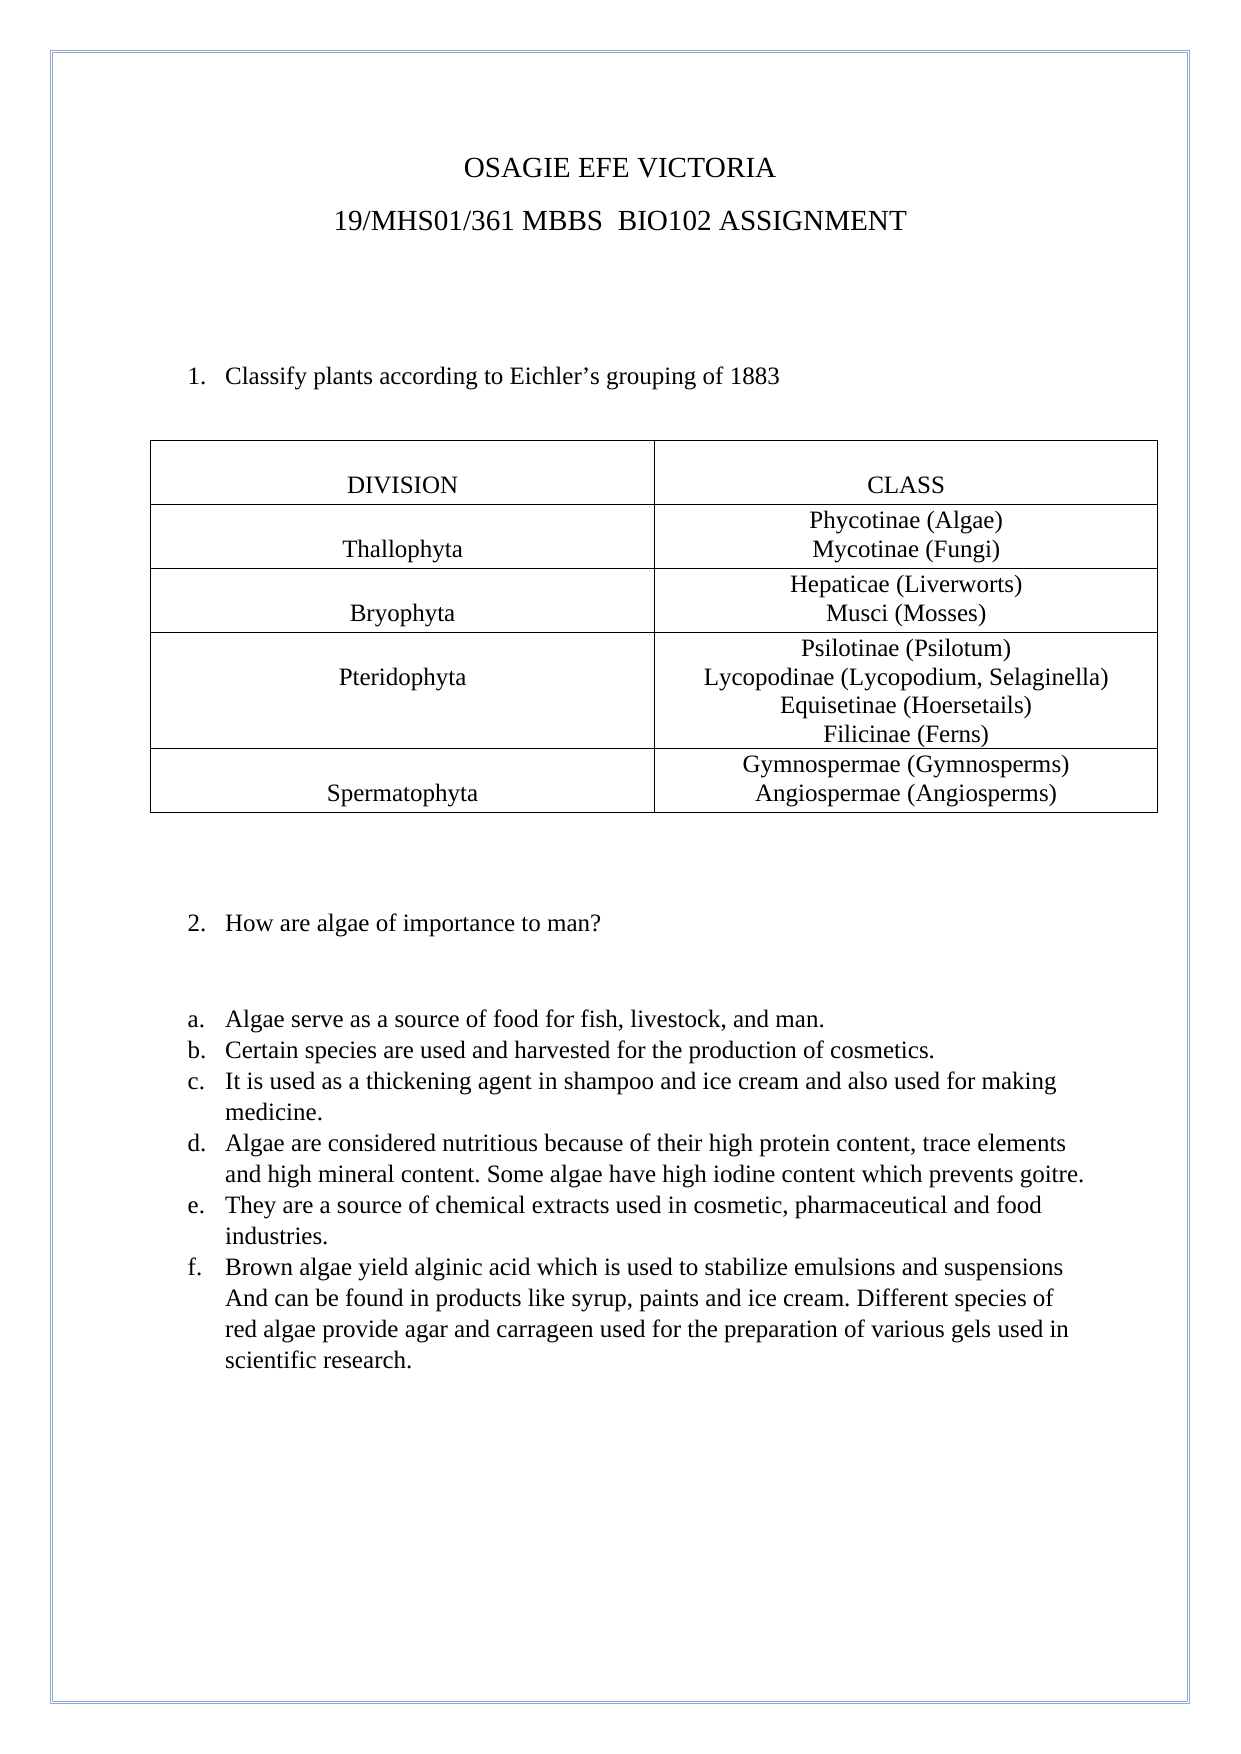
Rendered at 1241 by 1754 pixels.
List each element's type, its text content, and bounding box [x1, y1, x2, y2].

list Certain species are used and harvested for the production of cosmetics. [187, 1035, 1090, 1063]
table_cell Hepaticae (Liverworts) Musci (Mosses) [655, 569, 1157, 632]
table_cell Phycotinae (Algae) Mycotinae (Fungi) [655, 505, 1157, 568]
table_cell Bryophyta [151, 569, 654, 632]
table_cell Psilotinae (Psilotum) Lycopodinae (Lycopodium, Selaginella) Equisetinae (Hoersetails) Filicinae (Ferns) [655, 633, 1157, 748]
table_cell Thallophyta [151, 505, 654, 568]
list Algae serve as a source of food for fish, livestock, and man. [187, 1004, 1090, 1032]
text OSAGIE EFE VICTORIA [150, 150, 1090, 183]
list Brown algae yield alginic acid which is used to stabilize emulsions and suspensions [187, 1252, 1090, 1281]
list How are algae of importance to man? [187, 908, 1090, 937]
table_header DIVISION [151, 441, 654, 504]
table_cell Gymnospermae (Gymnosperms) Angiospermae (Angiosperms) [655, 749, 1157, 812]
list Algae are considered nutritious because of their high protein content, trace elements and high mineral content. Some algae have high iodine content which prevents goitre. [187, 1128, 1090, 1188]
list Classify plants according to Eichler’s grouping of 1883 [187, 361, 1090, 390]
list And can be found in products like syrup, paints and ice cream. Different species of red algae provide agar and carrageen used for the preparation of various gels used in scientific research. [225, 1283, 1090, 1374]
table_cell Spermatophyta [151, 749, 654, 812]
list It is used as a thickening agent in shampoo and ice cream and also used for making medicine. [187, 1066, 1090, 1126]
text 19/MHS01/361 MBBS BIO102 ASSIGNMENT [150, 203, 1090, 236]
table_header CLASS [655, 441, 1157, 504]
list They are a source of chemical extracts used in cosmetic, pharmaceutical and food industries. [187, 1190, 1090, 1250]
table_cell Pteridophyta [151, 633, 654, 748]
